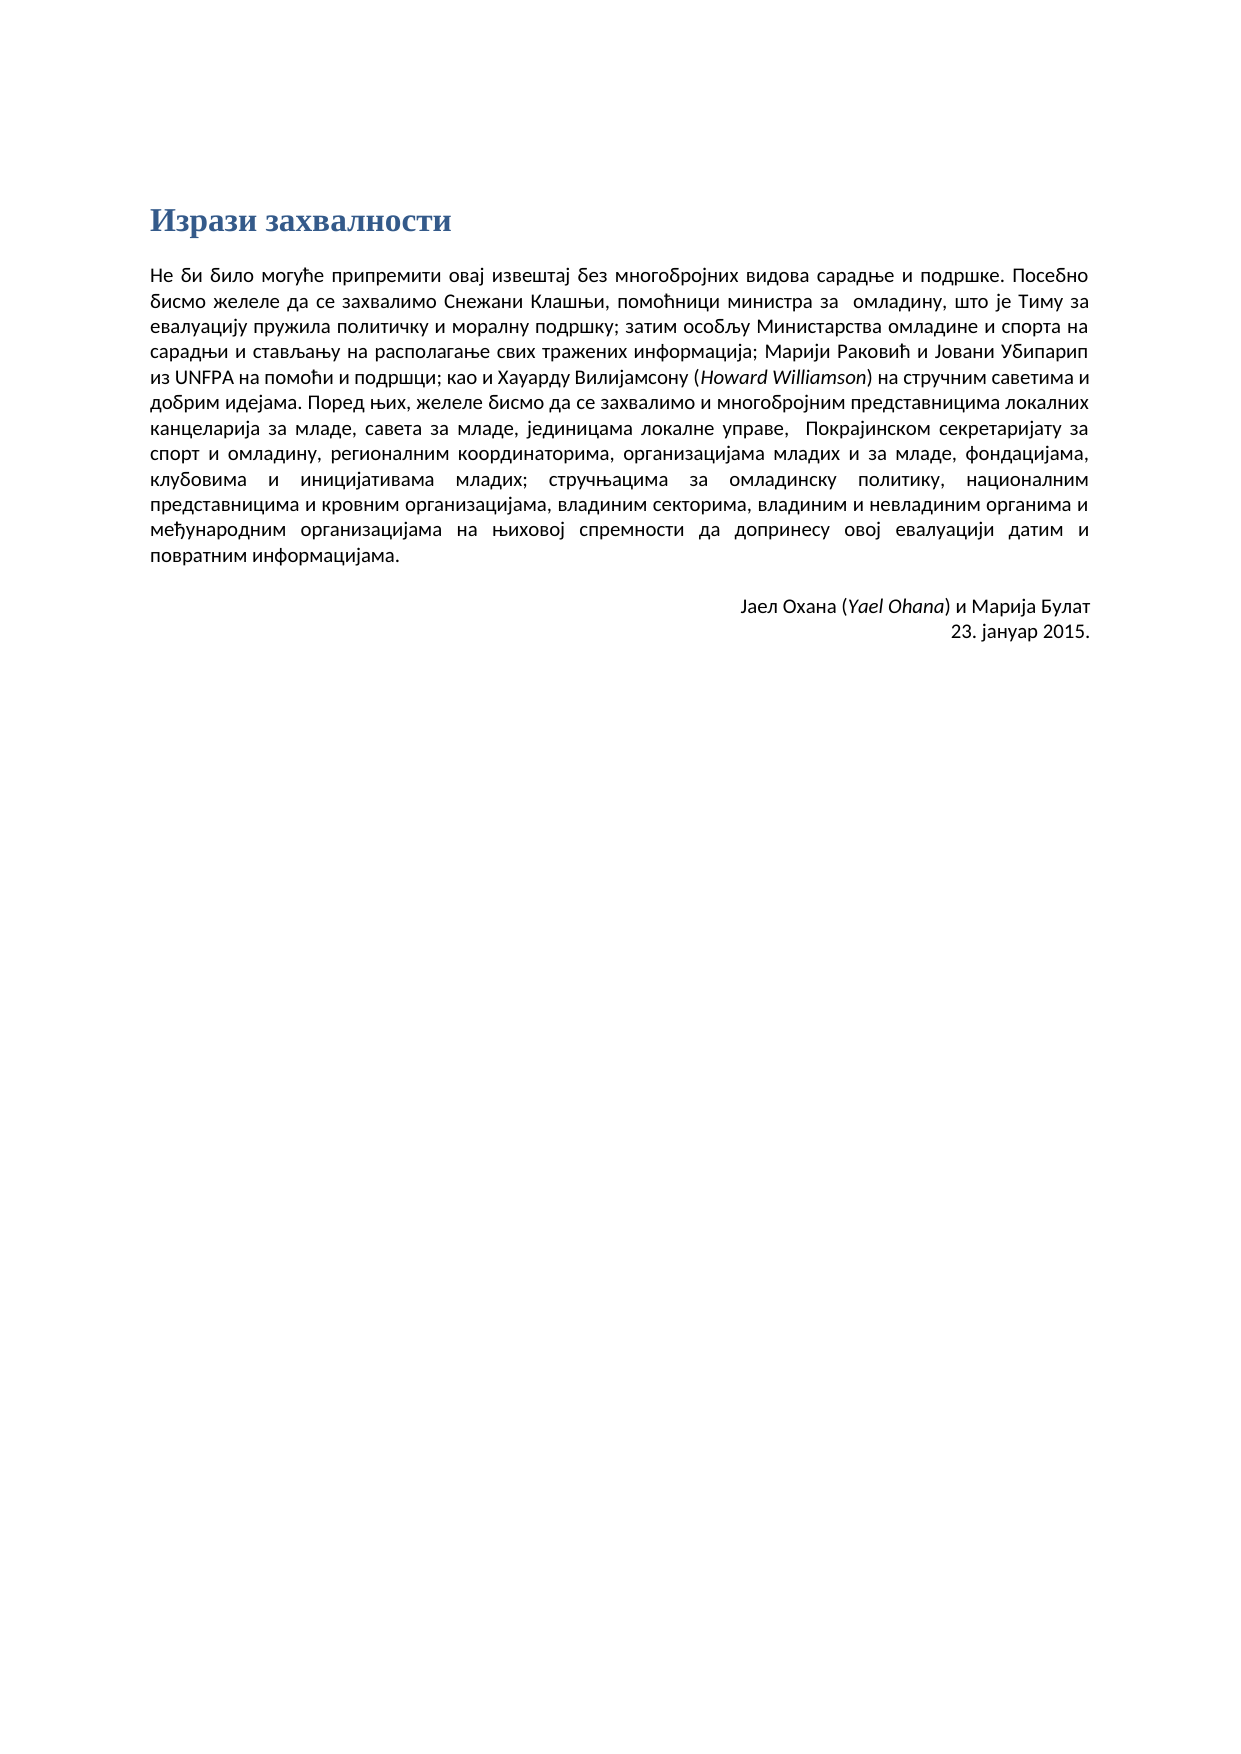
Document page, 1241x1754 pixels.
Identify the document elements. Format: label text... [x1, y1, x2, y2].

subtitle Изрази захвалности [150, 200, 1090, 238]
text 23. јануар 2015. [150, 618, 1090, 644]
text Јаел Охана (Yael Ohana) и Марија Булат [150, 593, 1090, 618]
text Не би било могуће припремити овај извештај без многобројних видова сарадње и подршке. Посебно бисмо желеле да се захвалимо Снежани Клашњи, помоћници министра за омладину, што је Тиму за евалуацију пружила политичку и моралну подршку; затим особљу Министарства омладине и спорта на сарадњи и стављању на располагање свих тражених информација; Марији Раковић и Јовани Убипарип из UNFPA на помоћи и подршци; као и Хауарду Вилијамсону (Howard Williamson) на стручним саветима и добрим идејама. Поред њих, желеле бисмо да се захвалимо и многобројним представницима локалних канцеларија за младе, савета за младе, јединицама локалне управе, Покрајинском секретаријату за спорт и омладину, регионалним координаторима, организацијама младих и за младе, фондацијама, клубовима и иницијативама младих; стручњацима за омладинску политику, националним представницима и кровним организацијама, владиним секторима, владиним и невладиним органима и међународним организацијама на њиховој спремности да допринесу овој евалуацији датим и повратним информацијама. [150, 262, 1090, 567]
